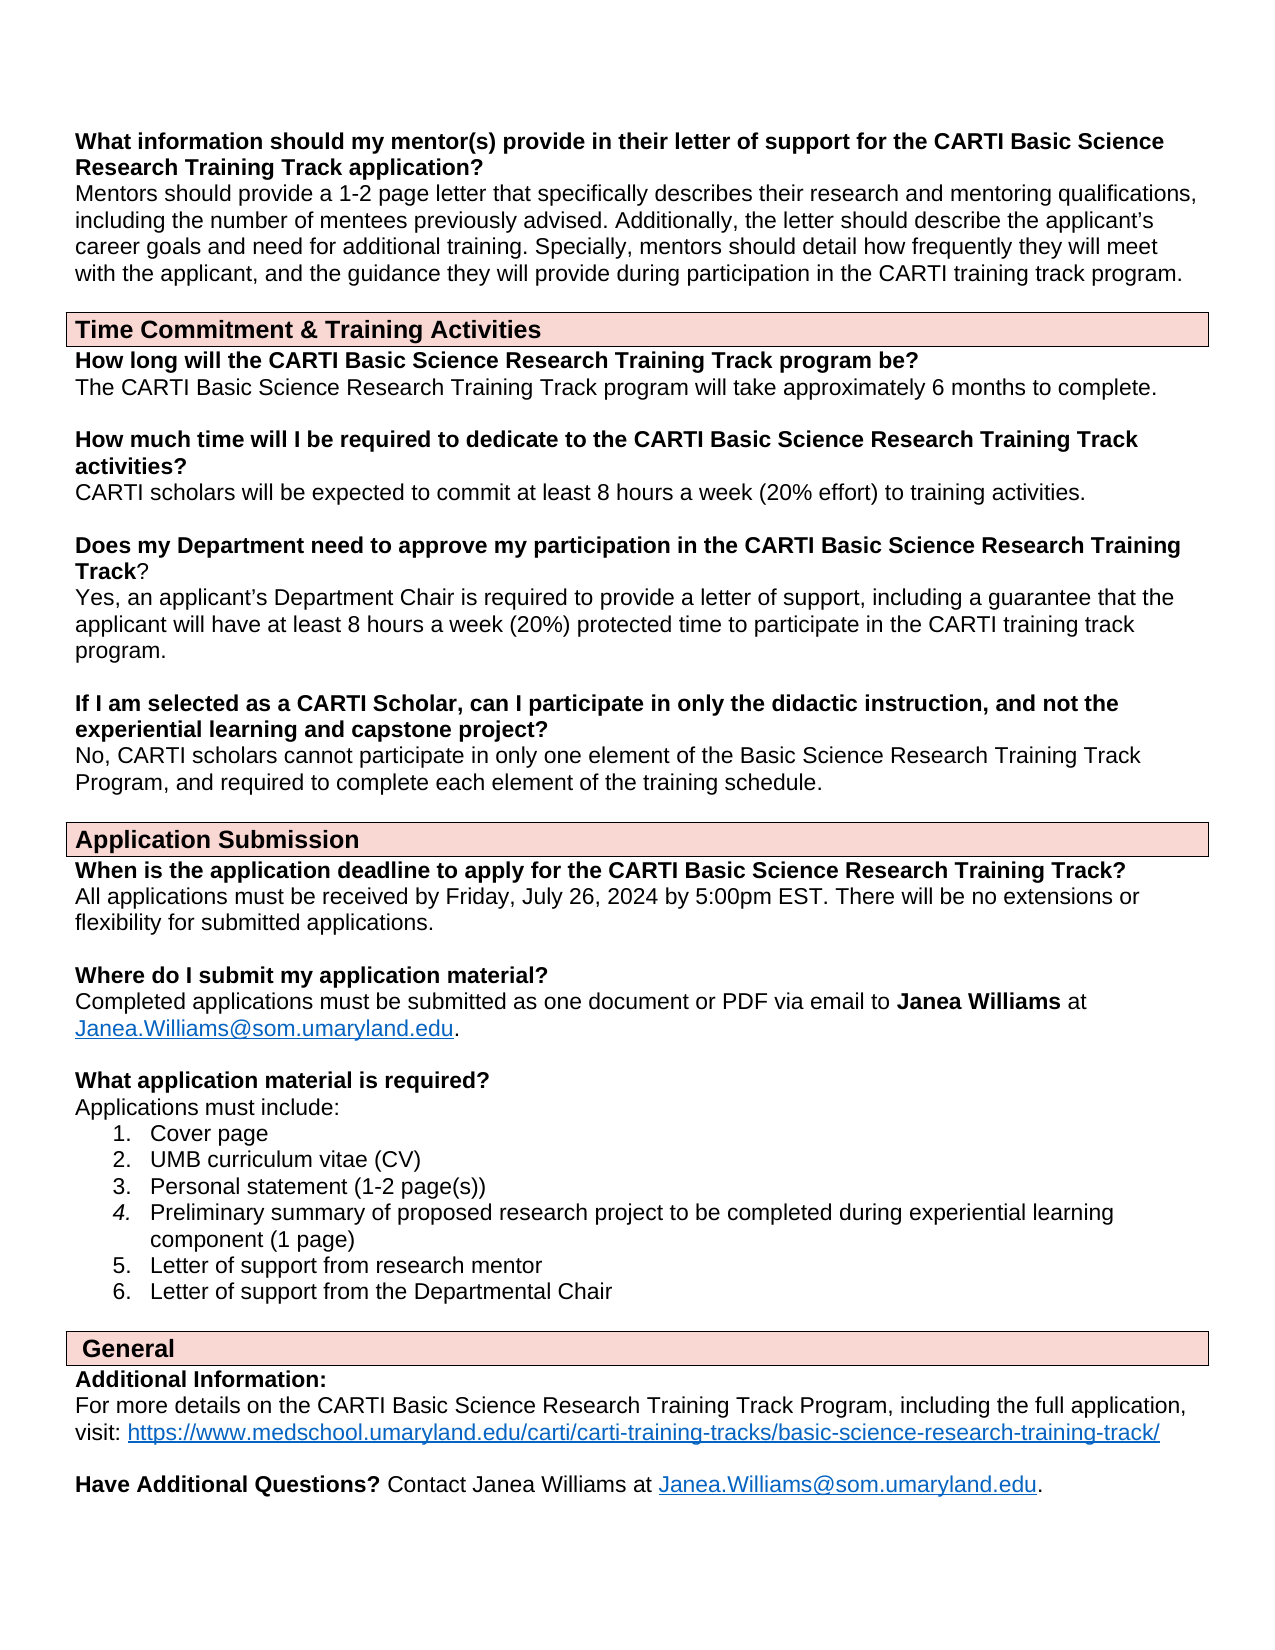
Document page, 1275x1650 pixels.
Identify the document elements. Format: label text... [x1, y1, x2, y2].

text How much time will I be required to dedicate to the CARTI Basic Science Research Training Track activities? [75, 426, 1200, 479]
text How long will the CARTI Basic Science Research Training Track program be? [75, 347, 1200, 373]
text Additional Information: [75, 1366, 1200, 1392]
text Completed applications must be submitted as one document or PDF via email to Janea Williams at Janea.Williams@som.umaryland.edu. [75, 988, 1200, 1041]
list UMB curriculum vitae (CV) [112, 1146, 1200, 1173]
text Yes, an applicant’s Department Chair is required to provide a letter of support, including a guarantee that the applicant will have at least 8 hours a week (20%) protected time to participate in the CARTI training track program. [75, 584, 1200, 663]
text General [67, 1332, 1208, 1365]
text The CARTI Basic Science Research Training Track program will take approximately 6 months to complete. [75, 373, 1200, 400]
text No, CARTI scholars cannot participate in only one element of the Basic Science Research Training Track Program, and required to complete each element of the training schedule. [75, 742, 1200, 795]
text Does my Department need to approve my participation in the CARTI Basic Science Research Training Track? [75, 532, 1200, 584]
text Where do I submit my application material? [75, 962, 1200, 988]
text All applications must be received by Friday, July 26, 2024 by 5:00pm EST. There will be no extensions or flexibility for submitted applications. [75, 883, 1200, 936]
text For more details on the CARTI Basic Science Research Training Track Program, including the full application, visit: https://www.medschool.umaryland.edu/carti/carti-training-tracks/basic-science-research-training-track/ [75, 1392, 1200, 1445]
text Time Commitment & Training Activities [67, 313, 1208, 346]
list Personal statement (1-2 page(s)) [112, 1173, 1200, 1199]
list Letter of support from the Departmental Chair [112, 1278, 1200, 1304]
text Mentors should provide a 1-2 page letter that specifically describes their research and mentoring qualifications, including the number of mentees previously advised. Additionally, the letter should describe the applicant’s career goals and need for additional training. Specially, mentors should detail how frequently they will meet with the applicant, and the guidance they will provide during participation in the CARTI training track program. [75, 180, 1200, 286]
list Letter of support from research mentor [112, 1252, 1200, 1278]
text Have Additional Questions? Contact Janea Williams at Janea.Williams@som.umaryland.edu. [75, 1471, 1200, 1498]
text Applications must include: [75, 1094, 1200, 1120]
text CARTI scholars will be expected to commit at least 8 hours a week (20% effort) to training activities. [75, 479, 1200, 505]
text If I am selected as a CARTI Scholar, can I participate in only the didactic instruction, and not the experiential learning and capstone project? [75, 690, 1200, 742]
list Preliminary summary of proposed research project to be completed during experiential learning component (1 page) [112, 1199, 1200, 1252]
text What information should my mentor(s) provide in their letter of support for the CARTI Basic Science Research Training Track application? [75, 128, 1200, 180]
list Cover page [112, 1120, 1200, 1146]
text When is the application deadline to apply for the CARTI Basic Science Research Training Track? [75, 857, 1200, 883]
text What application material is required? [75, 1067, 1200, 1094]
text Application Submission [67, 823, 1208, 856]
